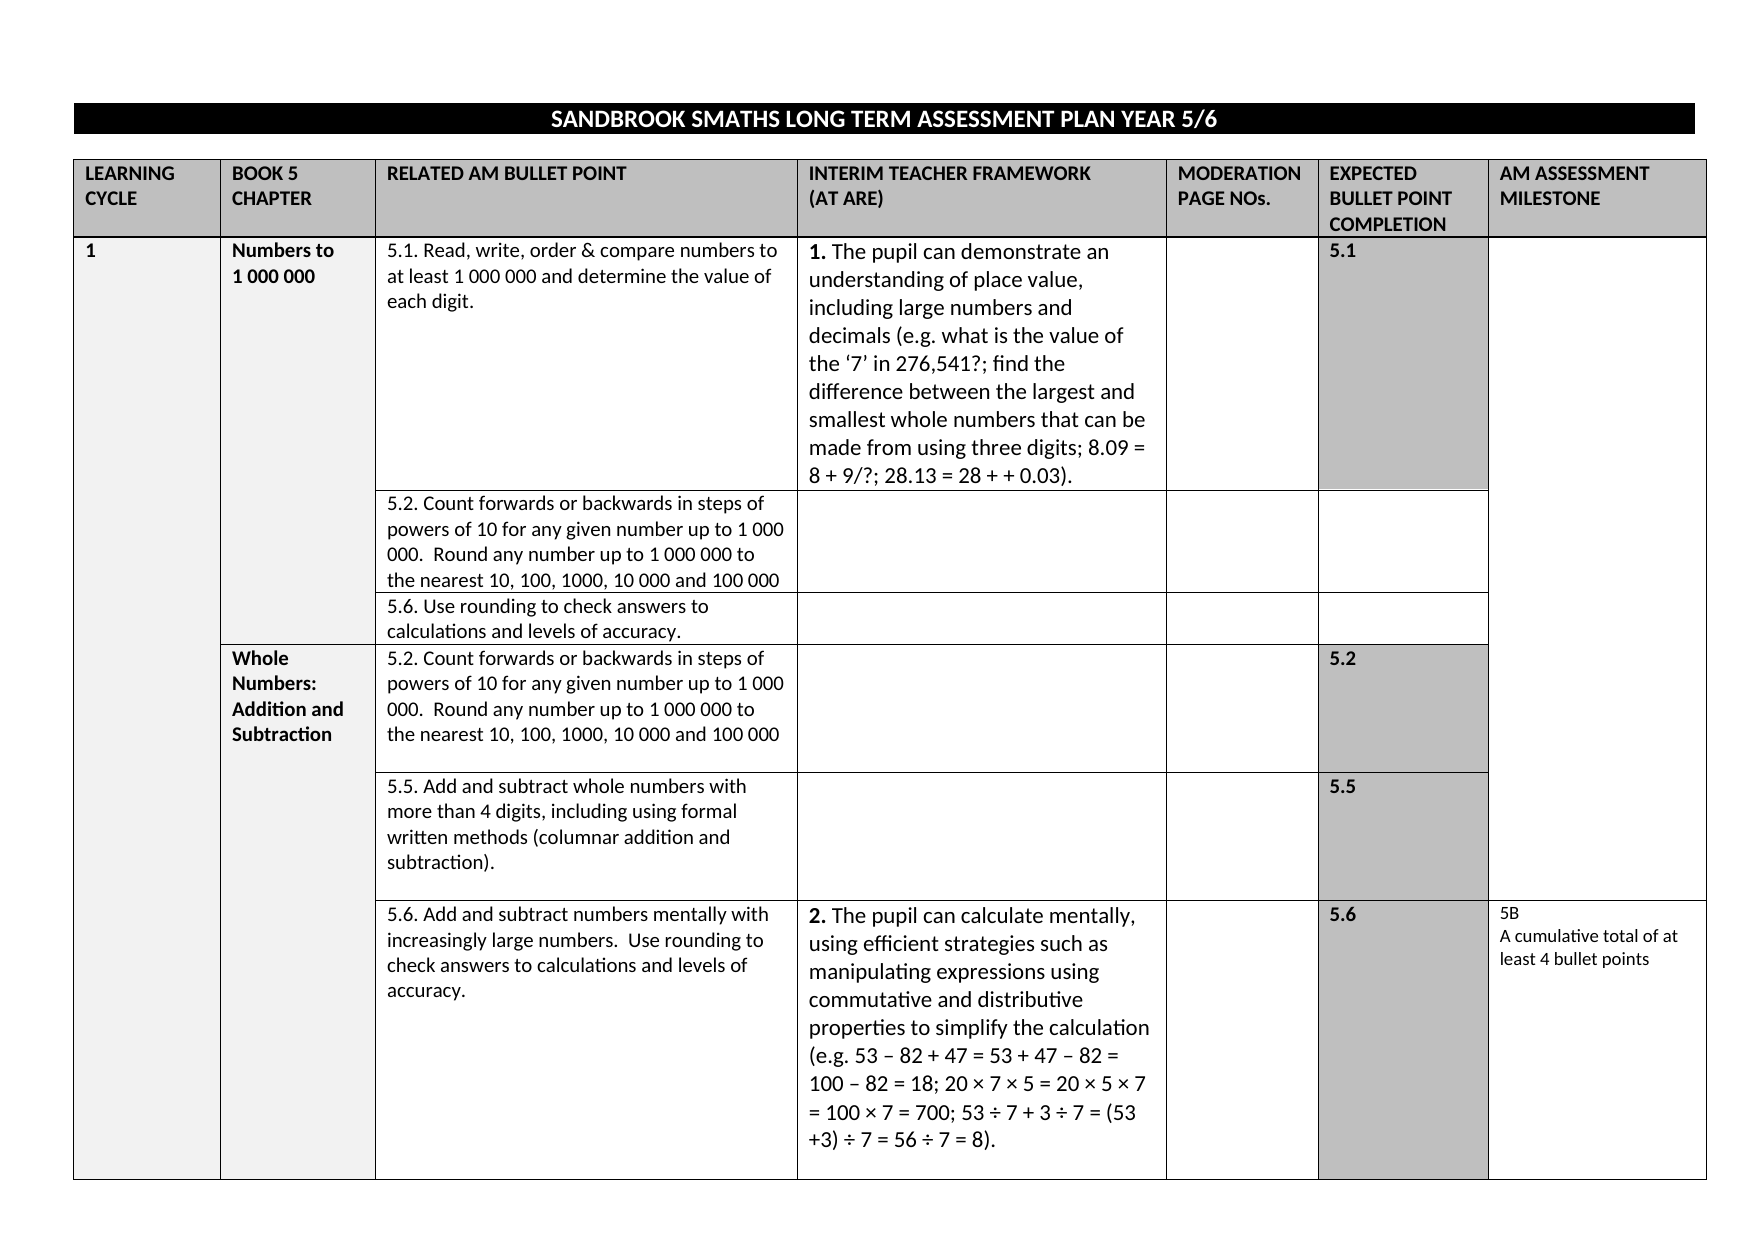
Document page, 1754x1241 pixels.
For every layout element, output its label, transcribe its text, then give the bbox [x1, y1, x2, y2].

table_cell [1319, 593, 1488, 644]
table_cell 1 [74, 238, 220, 1179]
table_cell 5.6. Use rounding to check answers to calculations and levels of accuracy. [376, 593, 797, 644]
table_cell 5.2. Count forwards or backwards in steps of powers of 10 for any given number up to 1 000 000. Round any number up to 1 000 000 to the nearest 10, 100, 1000, 10 000 and 100 000 [376, 491, 797, 592]
table_cell [798, 593, 1166, 644]
table_cell [1167, 593, 1318, 644]
table_cell 5.5. Add and subtract whole numbers with more than 4 digits, including using formal written methods (columnar addition and subtraction). [376, 773, 797, 900]
table_cell Numbers to 1 000 000 [221, 238, 375, 644]
table_header AM ASSESSMENT MILESTONE [1489, 160, 1706, 236]
table_cell [798, 773, 1166, 900]
table_cell 1. The pupil can demonstrate an understanding of place value, including large numbers and decimals (e.g. what is the value of the ‘7’ in 276,541?; find the difference between the largest and smallest whole numbers that can be made from using three digits; 8.09 = 8 + 9/?; 28.13 = 28 + + 0.03). [798, 238, 1166, 489]
table_header INTERIM TEACHER FRAMEWORK (AT ARE) [798, 160, 1166, 236]
table_cell 5.6 [1319, 901, 1488, 1179]
table_header BOOK 5 CHAPTER [221, 160, 375, 236]
table_cell 5.2 [1319, 645, 1488, 772]
table_cell [1167, 238, 1318, 489]
table_cell [1167, 901, 1318, 1179]
table_cell 5B A cumulative total of at least 4 bullet points [1489, 901, 1706, 1179]
table_cell [1319, 491, 1488, 592]
table_cell [798, 645, 1166, 772]
text SANDBROOK SMATHS LONG TERM ASSESSMENT PLAN YEAR 5/6 [74, 103, 1695, 134]
table_header EXPECTED BULLET POINT COMPLETION [1319, 160, 1488, 236]
table_cell [798, 491, 1166, 592]
table_cell 5.1. Read, write, order & compare numbers to at least 1 000 000 and determine the value of each digit. [376, 238, 797, 489]
table_cell [1167, 773, 1318, 900]
table_header RELATED AM BULLET POINT [376, 160, 797, 236]
table_cell [1167, 491, 1318, 592]
table_cell 5.6. Add and subtract numbers mentally with increasingly large numbers. Use rounding to check answers to calculations and levels of accuracy. [376, 901, 797, 1179]
table_cell [1167, 645, 1318, 772]
table_cell 5.5 [1319, 773, 1488, 900]
table_header MODERATION PAGE NOs. [1167, 160, 1318, 236]
table_cell Whole Numbers: Addition and Subtraction [221, 645, 375, 1179]
table_cell 5.2. Count forwards or backwards in steps of powers of 10 for any given number up to 1 000 000. Round any number up to 1 000 000 to the nearest 10, 100, 1000, 10 000 and 100 000 [376, 645, 797, 772]
table_cell 5.1 [1319, 238, 1488, 489]
table_cell [1489, 238, 1706, 900]
table_header LEARNING CYCLE [74, 160, 220, 236]
